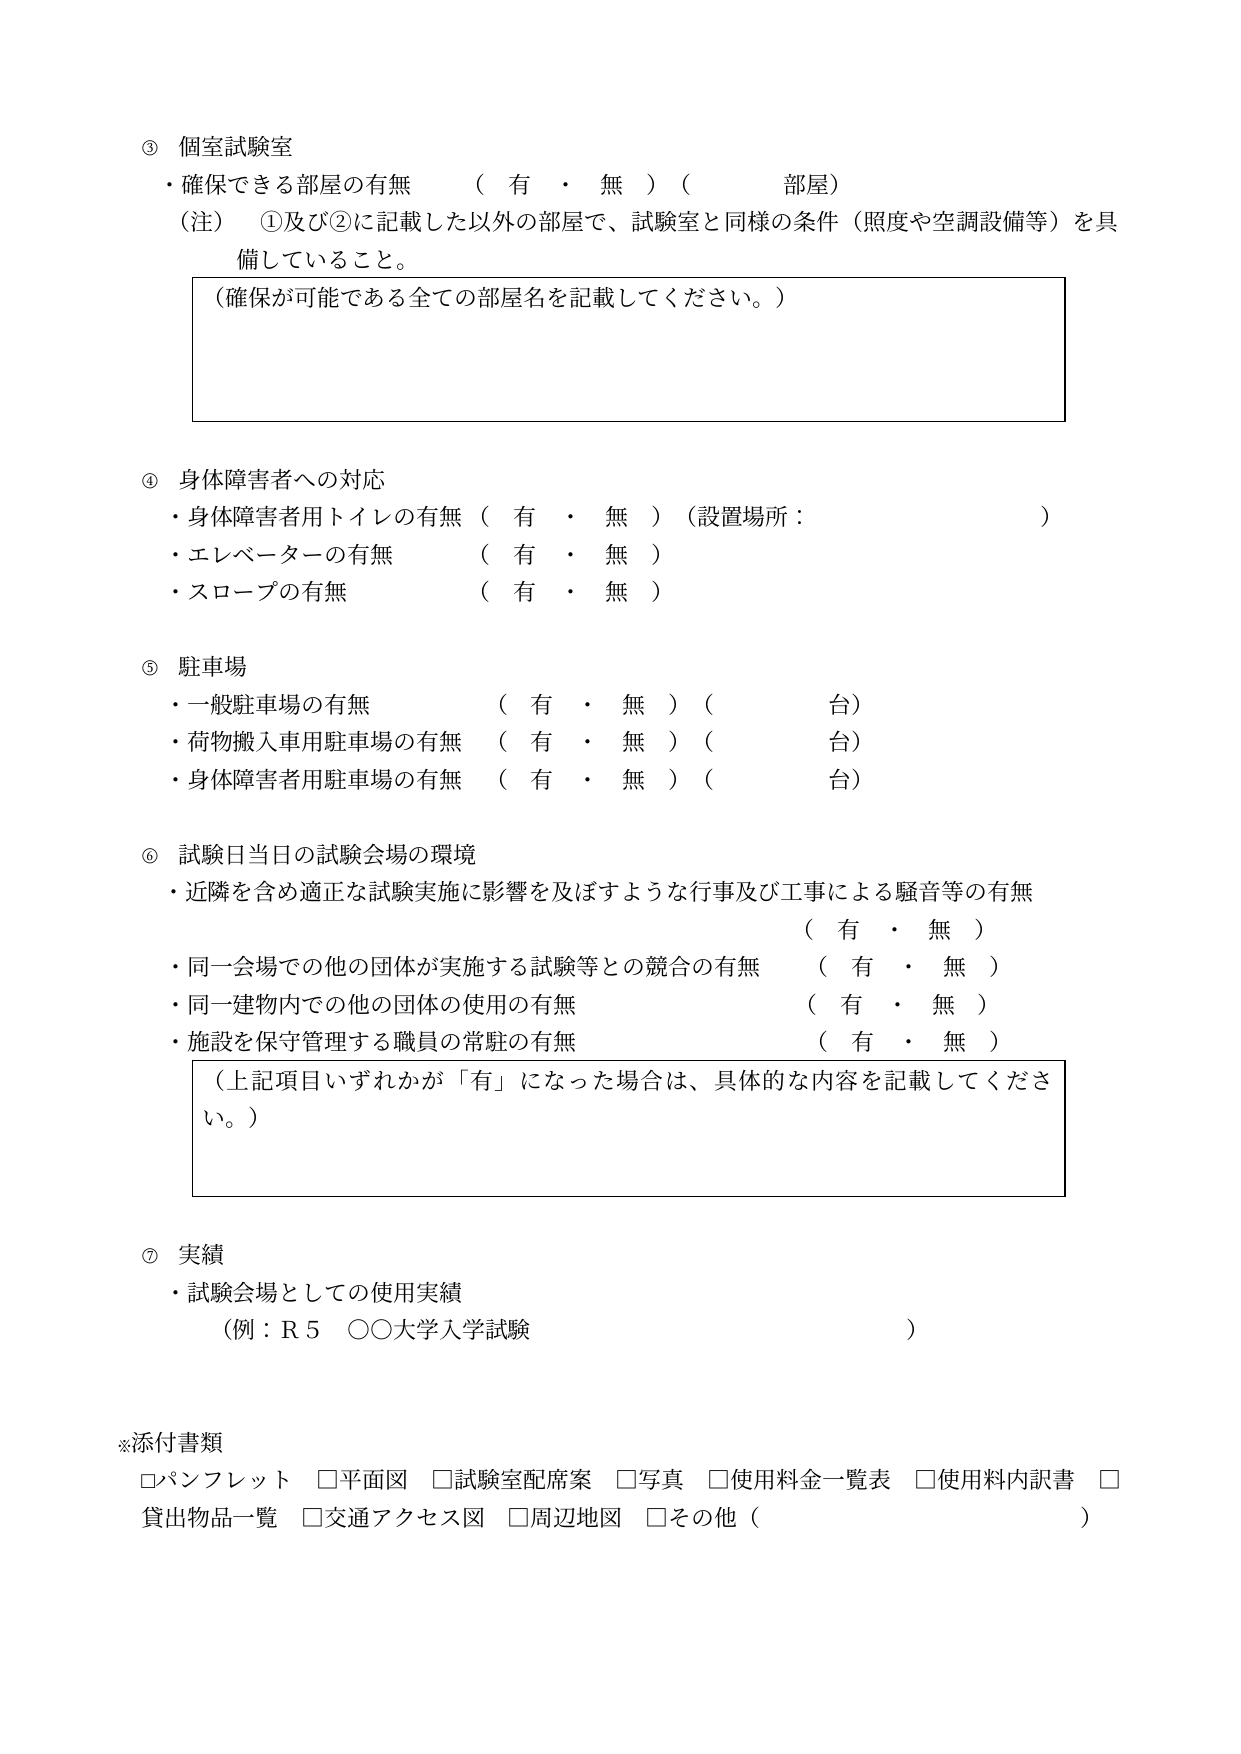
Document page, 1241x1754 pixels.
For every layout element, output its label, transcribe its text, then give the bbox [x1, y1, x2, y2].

list 身体障害者への対応 [141, 459, 1122, 497]
text ・荷物搬入車用駐車場の有無 （ 有 ・ 無 ）（ 台） [118, 722, 1122, 759]
text ・施設を保守管理する職員の常駐の有無 （ 有 ・ 無 ） [118, 1022, 1122, 1059]
text ※添付書類 [118, 1422, 1122, 1460]
text （ 有 ・ 無 ） [184, 909, 1122, 947]
list 試験日当日の試験会場の環境 [141, 834, 1122, 872]
text ・身体障害者用駐車場の有無 （ 有 ・ 無 ）（ 台） [118, 759, 1122, 797]
text ・同一会場での他の団体が実施する試験等との競合の有無 （ 有 ・ 無 ） [118, 947, 1122, 984]
text ・同一建物内での他の団体の使用の有無 （ 有 ・ 無 ） [118, 984, 1122, 1022]
text ・試験会場としての使用実績 [118, 1272, 1122, 1310]
text ・確保できる部屋の有無 （ 有 ・ 無 ）（ 部屋） [130, 164, 1122, 202]
text □パンフレット □平面図 □試験室配席案 □写真 □使用料金一覧表 □使用料内訳書 □貸出物品一覧 □交通アクセス図 □周辺地図 □その他（ ） [141, 1460, 1122, 1535]
text ・近隣を含め適正な試験実施に影響を及ぼすような行事及び工事による騒音等の有無 [162, 872, 1122, 909]
text ・一般駐車場の有無 （ 有 ・ 無 ）（ 台） [141, 684, 1122, 722]
text （注） ①及び②に記載した以外の部屋で、試験室と同様の条件（照度や空調設備等）を具備していること。 [167, 202, 1122, 277]
text （例：Ｒ５ ○○大学入学試験 ） [118, 1310, 1122, 1347]
list 個室試験室 [141, 127, 1122, 164]
text ・身体障害者用トイレの有無 （ 有 ・ 無 ）（設置場所： ） [118, 497, 1122, 534]
list 実績 [141, 1235, 1122, 1272]
text ・スロープの有無 （ 有 ・ 無 ） [118, 572, 1122, 609]
table_header （確保が可能である全ての部屋名を記載してください。） [193, 278, 1064, 421]
list 駐車場 [141, 647, 1122, 684]
text ・エレベーターの有無 （ 有 ・ 無 ） [118, 534, 1122, 572]
table_header （上記項目いずれかが「有」になった場合は、具体的な内容を記載してください。） [193, 1061, 1064, 1196]
